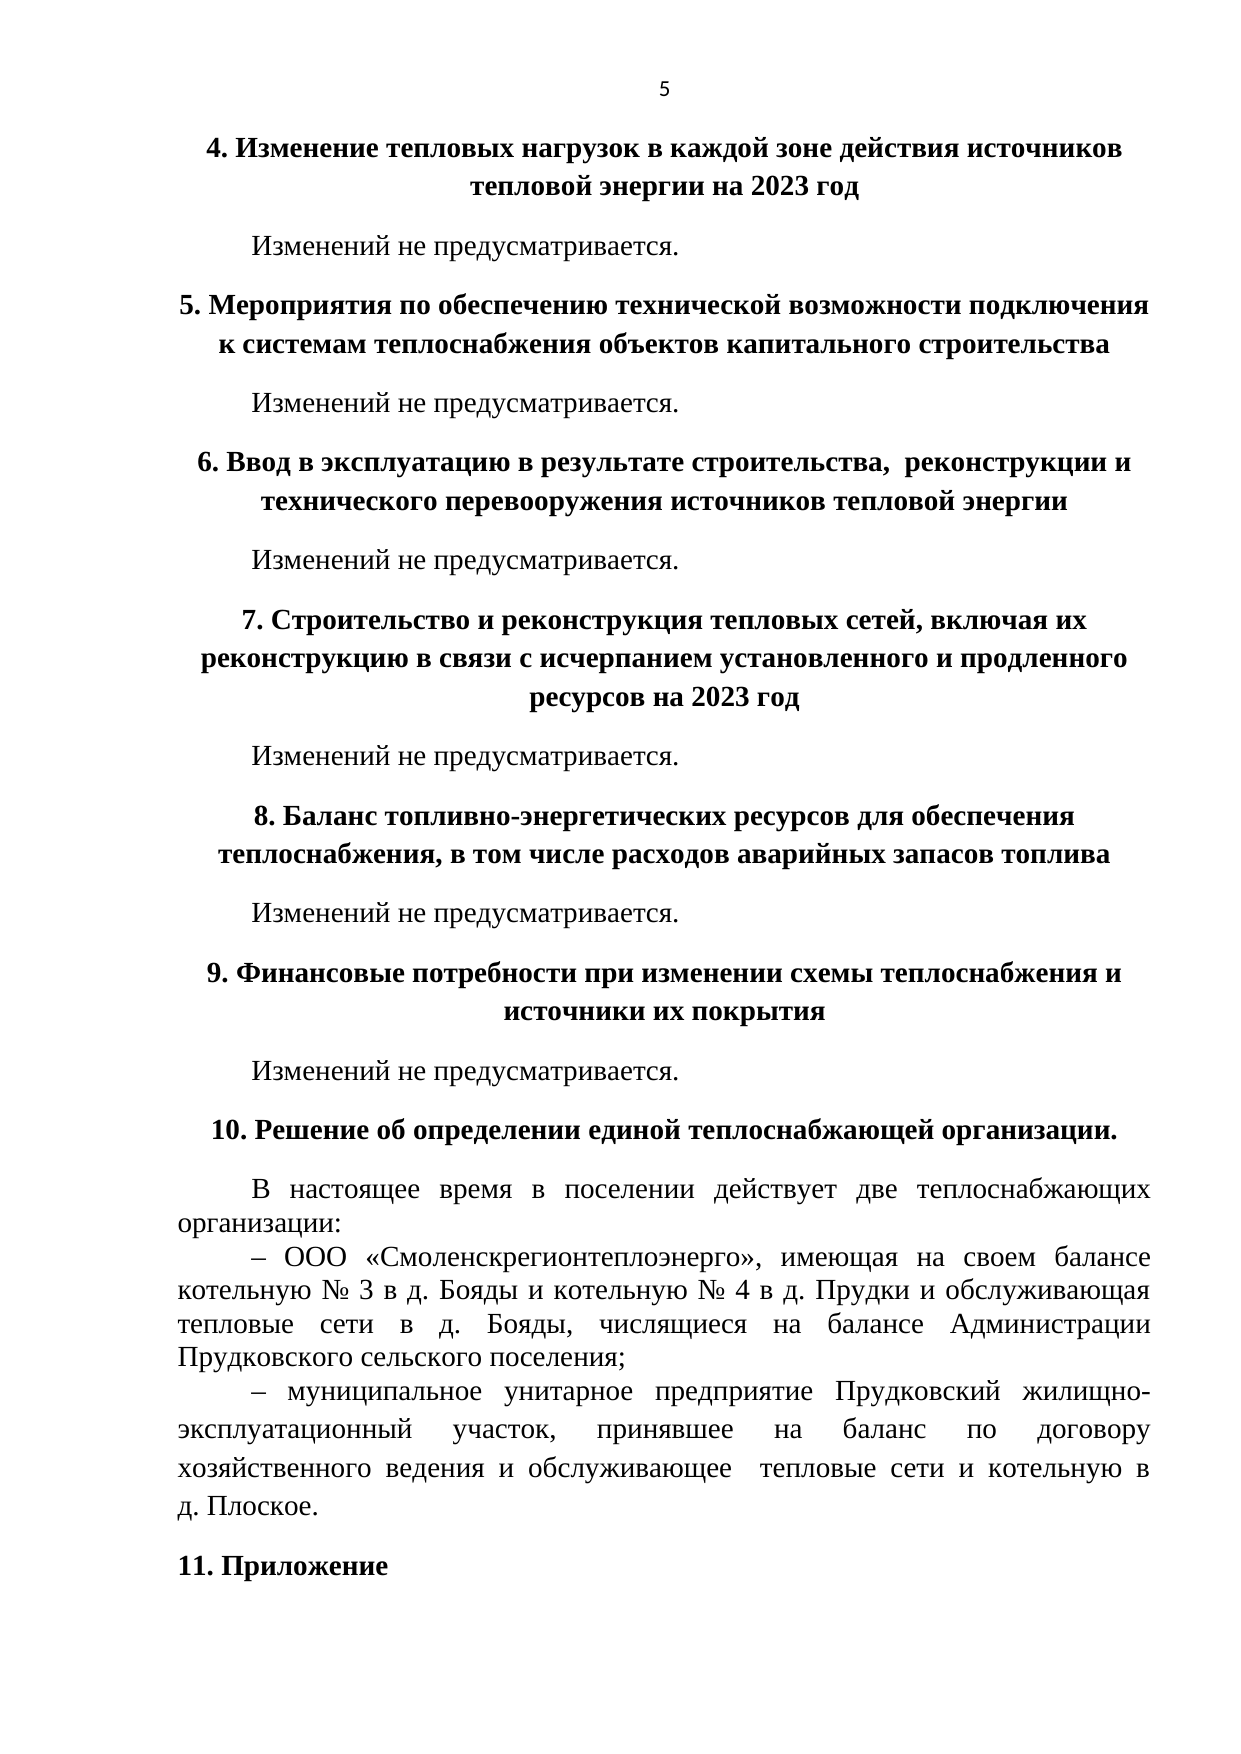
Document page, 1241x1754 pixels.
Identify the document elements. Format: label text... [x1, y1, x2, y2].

text 11. Приложение [177, 1548, 1152, 1581]
text Изменений не предусматривается. [177, 228, 1152, 261]
text – ООО «Смоленскрегионтеплоэнерго», имеющая на своем балансе котельную № 3 в д. Бояды и котельную № 4 в д. Прудки и обслуживающая тепловые сети в д. Бояды, числящиеся на балансе Администрации Прудковского сельского поселения; [177, 1239, 1152, 1373]
text 10. Решение об определении единой теплоснабжающей организации. [177, 1112, 1152, 1146]
text Изменений не предусматривается. [177, 738, 1152, 772]
text Изменений не предусматривается. [177, 385, 1152, 419]
text 9. Финансовые потребности при изменении схемы теплоснабжения и источники их покрытия [177, 955, 1152, 1027]
text 6. Ввод в эксплуатацию в результате строительства, реконструкции и технического перевооружения источников тепловой энергии [177, 444, 1152, 517]
text 5. Мероприятия по обеспечению технической возможности подключения к системам теплоснабжения объектов капитального строительства [177, 287, 1152, 359]
text 8. Баланс топливно-энергетических ресурсов для обеспечения теплоснабжения, в том числе расходов аварийных запасов топлива [177, 798, 1152, 870]
text – муниципальное унитарное предприятие Прудковский жилищно-эксплуатационный участок, принявшее на баланс по договору хозяйственного ведения и обслуживающее тепловые сети и котельную в д. Плоское. [177, 1373, 1152, 1522]
text 7. Строительство и реконструкция тепловых сетей, включая их реконструкцию в связи с исчерпанием установленного и продленного ресурсов на 2023 год [177, 602, 1152, 712]
text Изменений не предусматривается. [177, 1053, 1152, 1086]
text Изменений не предусматривается. [177, 896, 1152, 929]
text Изменений не предусматривается. [177, 542, 1152, 576]
text 4. Изменение тепловых нагрузок в каждой зоне действия источников тепловой энергии на 2023 год [177, 130, 1152, 202]
text В настоящее время в поселении действует две теплоснабжающих организации: [177, 1172, 1152, 1239]
